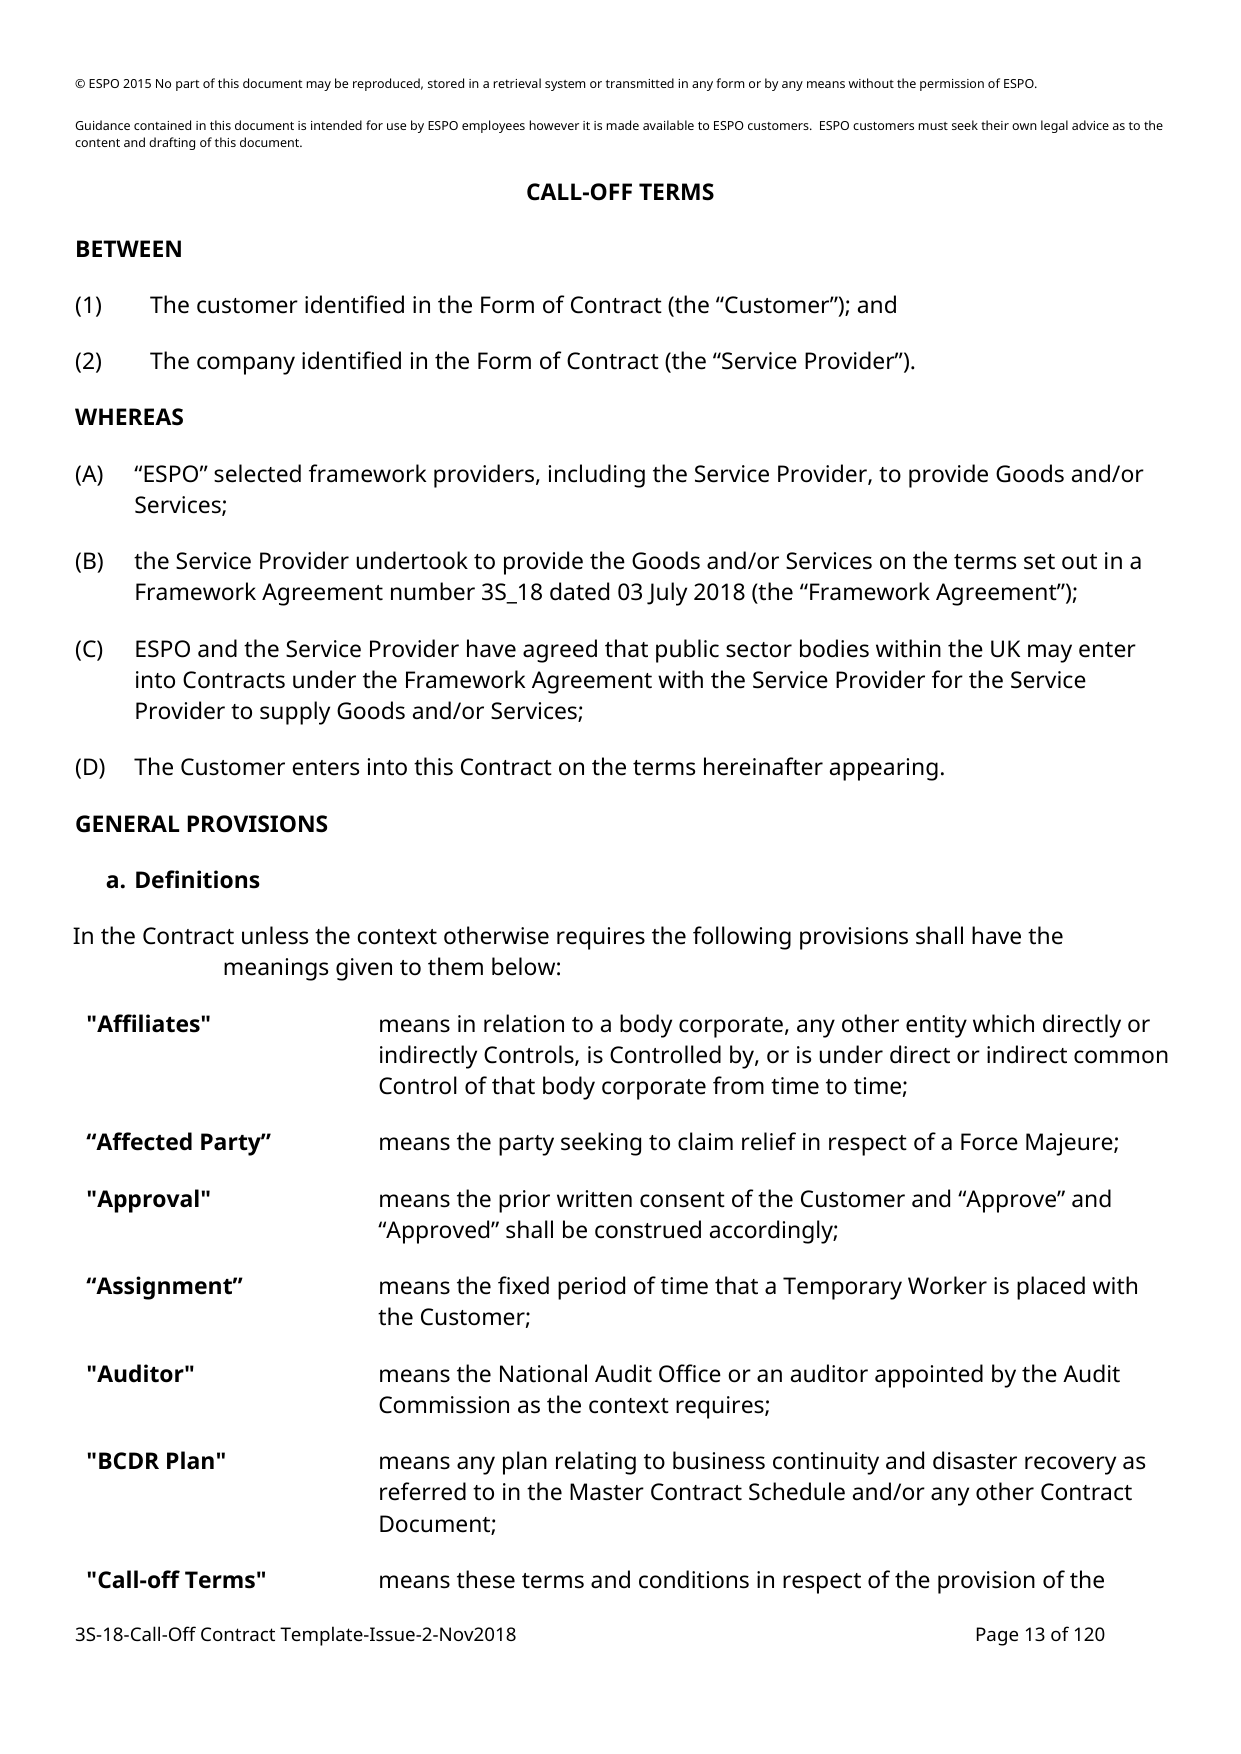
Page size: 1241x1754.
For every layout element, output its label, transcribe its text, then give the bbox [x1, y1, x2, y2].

table_cell "BCDR Plan" [75, 1445, 367, 1564]
text (2) The company identified in the Form of Contract (the “Service Provider”). [75, 345, 1165, 376]
table_cell "Call-off Terms" [75, 1564, 367, 1620]
list The Customer enters into this Contract on the terms hereinafter appearing. [75, 751, 1165, 782]
table_cell means the party seeking to claim relief in respect of a Force Majeure; [367, 1126, 1188, 1182]
text BETWEEN [75, 232, 1165, 264]
table_cell “Assignment” [75, 1270, 367, 1357]
list ESPO and the Service Provider have agreed that public sector bodies within the UK may enter into Contracts under the Framework Agreement with the Service Provider for the Service Provider to supply Goods and/or Services; [75, 632, 1165, 726]
table_cell means the fixed period of time that a Temporary Worker is placed with the Customer; [367, 1270, 1188, 1357]
table_header "Affiliates" [75, 1008, 367, 1126]
text In the Contract unless the context otherwise requires the following provisions shall have the meanings given to them below: [73, 920, 1165, 982]
subtitle GENERAL PROVISIONS [0, 807, 1165, 839]
table_cell means the prior written consent of the Customer and “Approve” and “Approved” shall be construed accordingly; [367, 1183, 1188, 1270]
table_cell “Affected Party” [75, 1126, 367, 1182]
table_cell means the National Audit Office or an auditor appointed by the Audit Commission as the context requires; [367, 1358, 1188, 1445]
list “ESPO” selected framework providers, including the Service Provider, to provide Goods and/or Services; [75, 457, 1165, 520]
text (1) The customer identified in the Form of Contract (the “Customer”); and [75, 289, 1165, 320]
text WHEREAS [75, 401, 1165, 432]
table_cell "Auditor" [75, 1358, 367, 1445]
table_cell means any plan relating to business continuity and disaster recovery as referred to in the Master Contract Schedule and/or any other Contract Document; [367, 1445, 1188, 1564]
list the Service Provider undertook to provide the Goods and/or Services on the terms set out in a Framework Agreement number 3S_18 dated 03 July 2018 (the “Framework Agreement”); [75, 545, 1165, 607]
text CALL-OFF TERMS [75, 176, 1165, 207]
subtitle Definitions [106, 864, 1165, 895]
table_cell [367, 1564, 1188, 1620]
table_header means in relation to a body corporate, any other entity which directly or indirectly Controls, is Controlled by, or is under direct or indirect common Control of that body corporate from time to time; [367, 1008, 1188, 1126]
table_cell "Approval" [75, 1183, 367, 1270]
